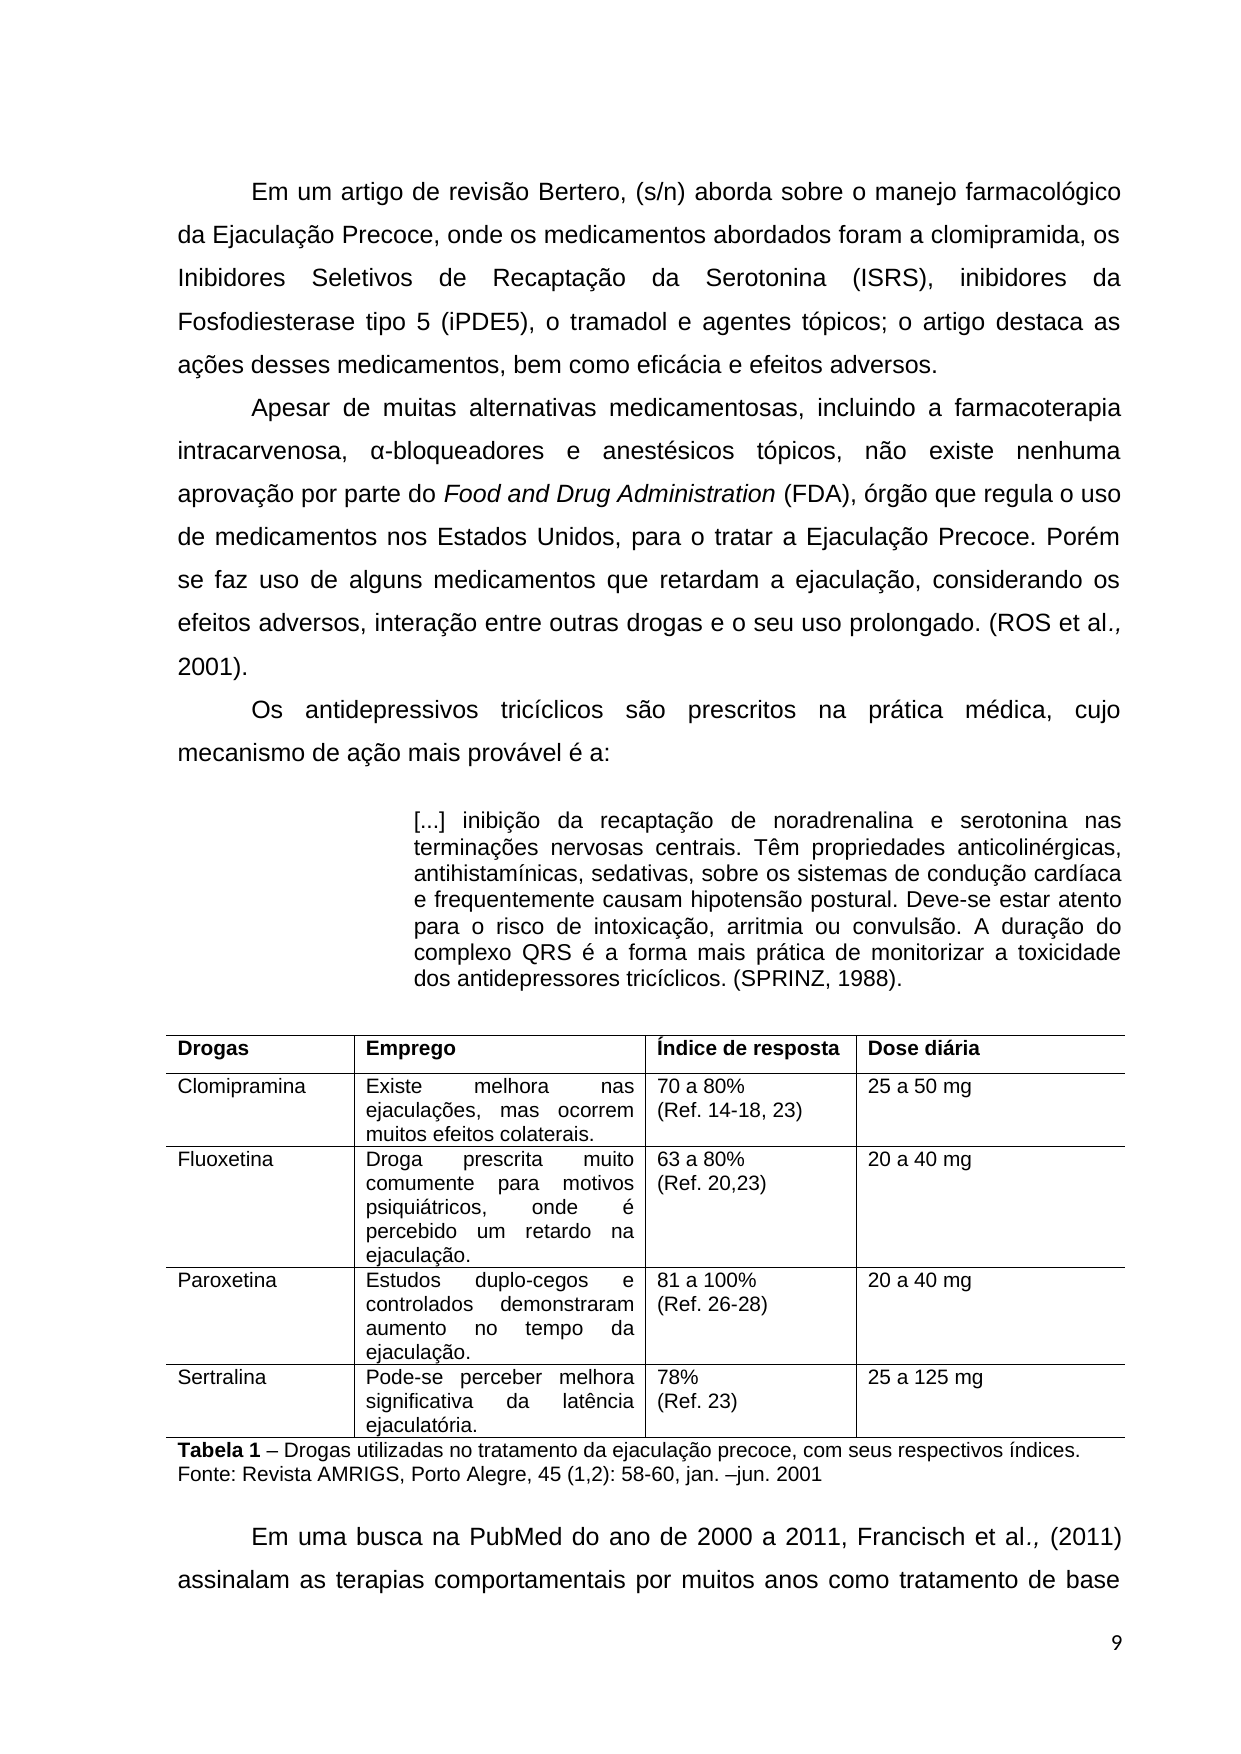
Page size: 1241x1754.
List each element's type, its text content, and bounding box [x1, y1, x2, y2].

table_cell 25 a 50 mg [857, 1074, 1125, 1146]
text Em um artigo de revisão Bertero, (s/n) aborda sobre o manejo farmacológico da Ejaculação Precoce, onde os medicamentos abordados foram a clomipramida, os Inibidores Seletivos de Recaptação da Serotonina (ISRS), inibidores da Fosfodiesterase tipo 5 (iPDE5), o tramadol e agentes tópicos; o artigo destaca as ações desses medicamentos, bem como eficácia e efeitos adversos. [177, 177, 1122, 378]
table_cell Paroxetina [166, 1268, 354, 1364]
table_cell 70 a 80% (Ref. 14-18, 23) [646, 1074, 856, 1146]
table_cell Pode-se perceber melhora significativa da latência ejaculatória. [355, 1365, 645, 1437]
table_cell Estudos duplo-cegos e controlados demonstraram aumento no tempo da ejaculação. [355, 1268, 645, 1364]
text Os antidepressivos tricíclicos são prescritos na prática médica, cujo mecanismo de ação mais provável é a: [177, 695, 1122, 767]
table_cell 20 a 40 mg [857, 1268, 1125, 1364]
table_header Drogas [166, 1036, 354, 1073]
table_cell 25 a 125 mg [857, 1365, 1125, 1437]
table_cell Existe melhora nas ejaculações, mas ocorrem muitos efeitos colaterais. [355, 1074, 645, 1146]
table_cell 81 a 100% (Ref. 26-28) [646, 1268, 856, 1364]
text [...] inibição da recaptação de noradrenalina e serotonina nas terminações nervosas centrais. Têm propriedades anticolinérgicas, antihistamínicas, sedativas, sobre os sistemas de condução cardíaca e frequentemente causam hipotensão postural. Deve-se estar atento para o risco de intoxicação, arritmia ou convulsão. A duração do complexo QRS é a forma mais prática de monitorizar a toxicidade dos antidepressores tricíclicos. (SPRINZ, 1988). [413, 807, 1122, 992]
text Fonte: Revista AMRIGS, Porto Alegre, 45 (1,2): 58-60, jan. –jun. 2001 [177, 1462, 1122, 1486]
table_cell Clomipramina [166, 1074, 354, 1146]
table_header Emprego [355, 1036, 645, 1073]
table_header Dose diária [857, 1036, 1125, 1073]
text Tabela 1 – Drogas utilizadas no tratamento da ejaculação precoce, com seus respectivos índices. [177, 1438, 1122, 1462]
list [177, 1521, 1122, 1593]
table_cell Fluoxetina [166, 1147, 354, 1267]
table_cell 78% (Ref. 23) [646, 1365, 856, 1437]
table_cell Sertralina [166, 1365, 354, 1437]
text Apesar de muitas alternativas medicamentosas, incluindo a farmacoterapia intracarvenosa, α-bloqueadores e anestésicos tópicos, não existe nenhuma aprovação por parte do Food and Drug Administration (FDA), órgão que regula o uso de medicamentos nos Estados Unidos, para o tratar a Ejaculação Precoce. Porém se faz uso de alguns medicamentos que retardam a ejaculação, considerando os efeitos adversos, interação entre outras drogas e o seu uso prolongado. (ROS et al., 2001). [177, 393, 1122, 680]
table_cell 20 a 40 mg [857, 1147, 1125, 1267]
table_header Índice de resposta [646, 1036, 856, 1073]
table_cell Droga prescrita muito comumente para motivos psiquiátricos, onde é percebido um retardo na ejaculação. [355, 1147, 645, 1267]
table_cell 63 a 80% (Ref. 20,23) [646, 1147, 856, 1267]
